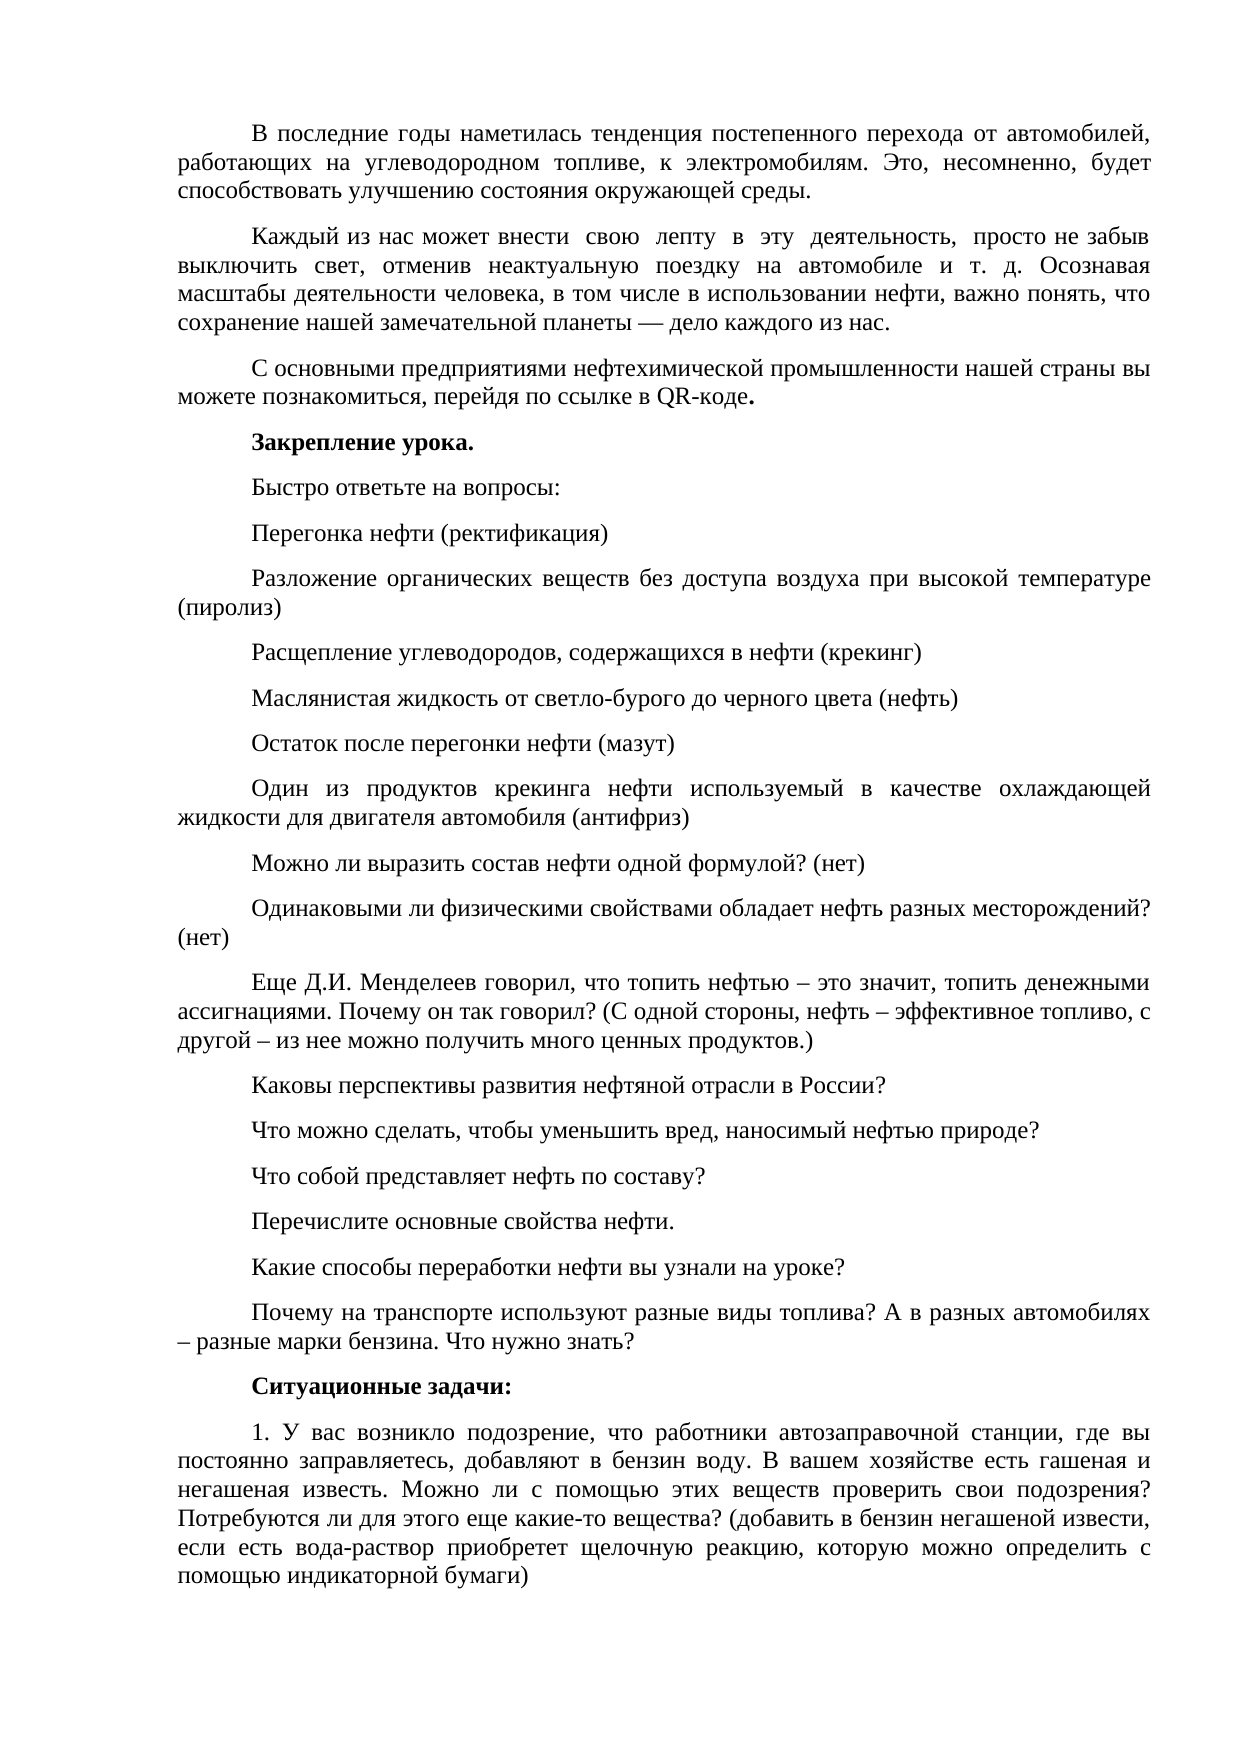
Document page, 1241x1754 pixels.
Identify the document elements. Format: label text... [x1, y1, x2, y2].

text Остаток после перегонки нефти (мазут) [177, 728, 1152, 757]
text Закрепление урока. [177, 427, 1152, 456]
text Каковы перспективы развития нефтяной отрасли в России? [177, 1070, 1152, 1099]
text Можно ли выразить состав нефти одной формулой? (нет) [177, 848, 1152, 876]
text Каждый из нас может внести свою лепту в эту деятельность, просто не забыв выключить свет, отменив неактуальную поездку на автомобиле и т. д. Осознавая масштабы деятельности человека, в том числе в использовании нефти, важно понять, что сохранение нашей замечательной планеты — дело каждого из нас. [177, 221, 1152, 336]
text Что собой представляет нефть по составу? [177, 1161, 1152, 1190]
text Быстро ответьте на вопросы: [177, 472, 1152, 501]
text Разложение органических веществ без доступа воздуха при высокой температуре (пиролиз) [177, 563, 1152, 621]
text В последние годы наметилась тенденция постепенного перехода от автомобилей, работающих на углеводородном топливе, к электромобилям. Это, несомненно, будет способствовать улучшению состояния окружающей среды. [177, 118, 1152, 204]
text С основными предприятиями нефтехимической промышленности нашей страны вы можете познакомиться, перейдя по ссылке в QR-коде. [177, 353, 1152, 410]
text Одинаковыми ли физическими свойствами обладает нефть разных месторождений? (нет) [177, 893, 1152, 951]
text 1. У вас возникло подозрение, что работники автозаправочной станции, где вы постоянно заправляетесь, добавляют в бензин воду. В вашем хозяйстве есть гашеная и негашеная известь. Можно ли с помощью этих веществ проверить свои подозрения? Потребуются ли для этого еще какие-то вещества? (добавить в бензин негашеной извести, если есть вода-раствор приобретет щелочную реакцию, которую можно определить с помощью индикаторной бумаги) [177, 1417, 1152, 1589]
text Что можно сделать, чтобы уменьшить вред, наносимый нефтью природе? [177, 1116, 1152, 1144]
text Почему на транспорте используют разные виды топлива? А в разных автомобилях – разные марки бензина. Что нужно знать? [177, 1297, 1152, 1355]
text Перегонка нефти (ректификация) [177, 518, 1152, 546]
text Ситуационные задачи: [177, 1371, 1152, 1400]
text Какие способы переработки нефти вы узнали на уроке? [177, 1252, 1152, 1281]
text Маслянистая жидкость от светло-бурого до черного цвета (нефть) [177, 683, 1152, 711]
text Один из продуктов крекинга нефти используемый в качестве охлаждающей жидкости для двигателя автомобиля (антифриз) [177, 773, 1152, 831]
text Расщепление углеводородов, содержащихся в нефти (крекинг) [177, 637, 1152, 666]
text Перечислите основные свойства нефти. [177, 1206, 1152, 1235]
text Еще Д.И. Менделеев говорил, что топить нефтью – это значит, топить денежными ассигнациями. Почему он так говорил? (С одной стороны, нефть – эффективное топливо, с другой – из нее можно получить много ценных продуктов.) [177, 967, 1152, 1053]
